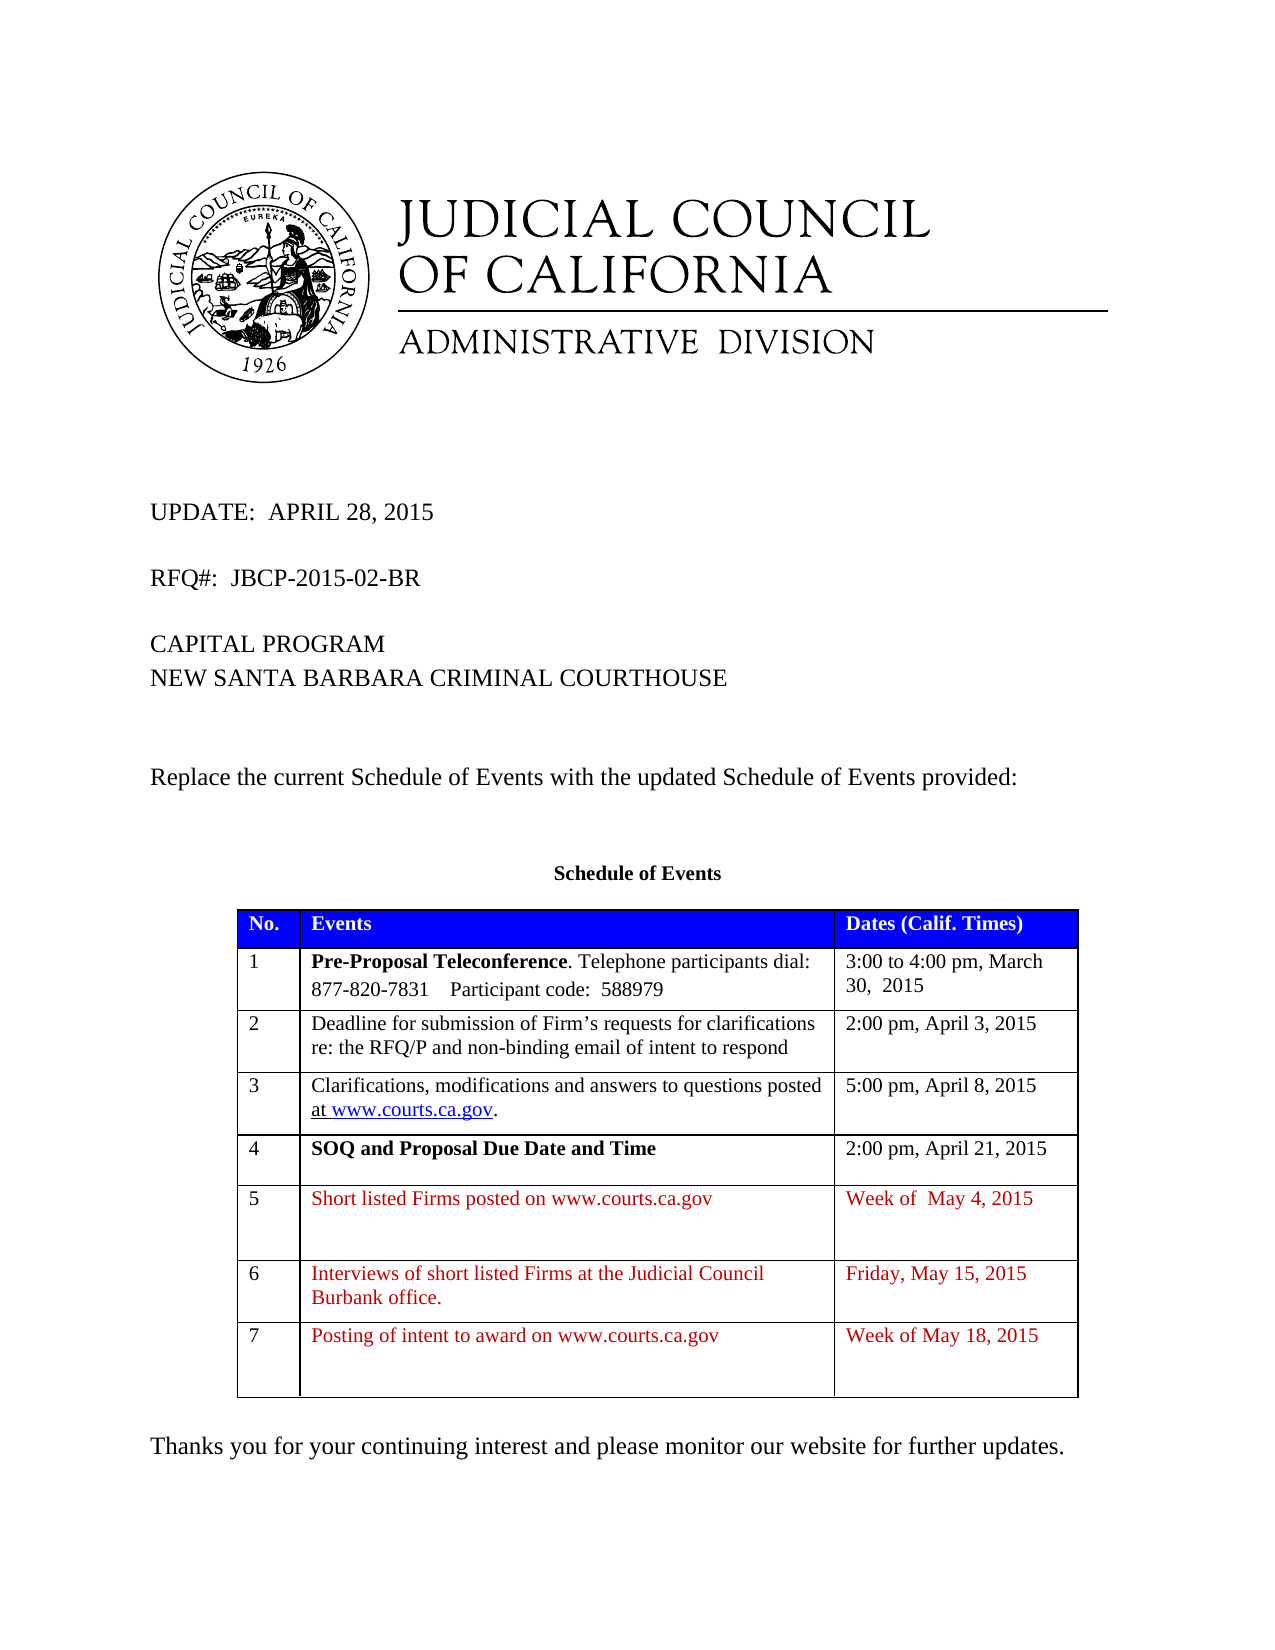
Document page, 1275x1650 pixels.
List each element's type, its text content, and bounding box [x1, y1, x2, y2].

table_cell Short listed Firms posted on www.courts.ca.gov [301, 1186, 834, 1259]
table_cell 2:00 pm, April 3, 2015 [835, 1011, 1077, 1072]
table_cell 5:00 pm, April 8, 2015 [835, 1073, 1077, 1134]
table_cell 4 [238, 1136, 299, 1185]
table_cell 2:00 pm, April 21, 2015 [835, 1136, 1077, 1185]
text RFQ#: JBCP-2015-02-BR [150, 563, 1125, 592]
table_cell 6 [238, 1261, 299, 1322]
table_header No. [238, 911, 299, 947]
table_cell 1 [238, 949, 299, 1009]
text Thanks you for your continuing interest and please monitor our website for further updates. [150, 1431, 1125, 1460]
text Schedule of Events [150, 861, 1125, 885]
table_cell Week of May 18, 2015 [835, 1323, 1077, 1396]
text Replace the current Schedule of Events with the updated Schedule of Events provided: [150, 762, 1125, 790]
table_cell Interviews of short listed Firms at the Judicial Council Burbank office. [301, 1261, 834, 1322]
table_cell Deadline for submission of Firm’s requests for clarifications re: the RFQ/P and non-binding email of intent to respond [301, 1011, 834, 1072]
table_cell Pre-Proposal Teleconference. Telephone participants dial: 877-820-7831 Participant code: 588979 [301, 949, 834, 1009]
table_cell 3 [238, 1073, 299, 1134]
text NEW SANTA BARBARA CRIMINAL COURTHOUSE [150, 663, 1125, 691]
table_cell Clarifications, modifications and answers to questions posted at www.courts.ca.gov. [301, 1073, 834, 1134]
table_cell 5 [238, 1186, 299, 1259]
table_cell 2 [238, 1011, 299, 1072]
table_header Dates (Calif. Times) [835, 911, 1077, 947]
table_cell 7 [238, 1323, 299, 1396]
text CAPITAL PROGRAM [150, 629, 1125, 658]
table_cell Posting of intent to award on www.courts.ca.gov [301, 1323, 834, 1396]
text UPDATE: APRIL 28, 2015 [150, 497, 1125, 526]
table_cell SOQ and Proposal Due Date and Time [301, 1136, 834, 1185]
table_cell 3:00 to 4:00 pm, March 30, 2015 [835, 949, 1077, 1009]
table_cell Friday, May 15, 2015 [835, 1261, 1077, 1322]
table_header Events [301, 911, 834, 947]
table_cell Week of May 4, 2015 [835, 1186, 1077, 1259]
